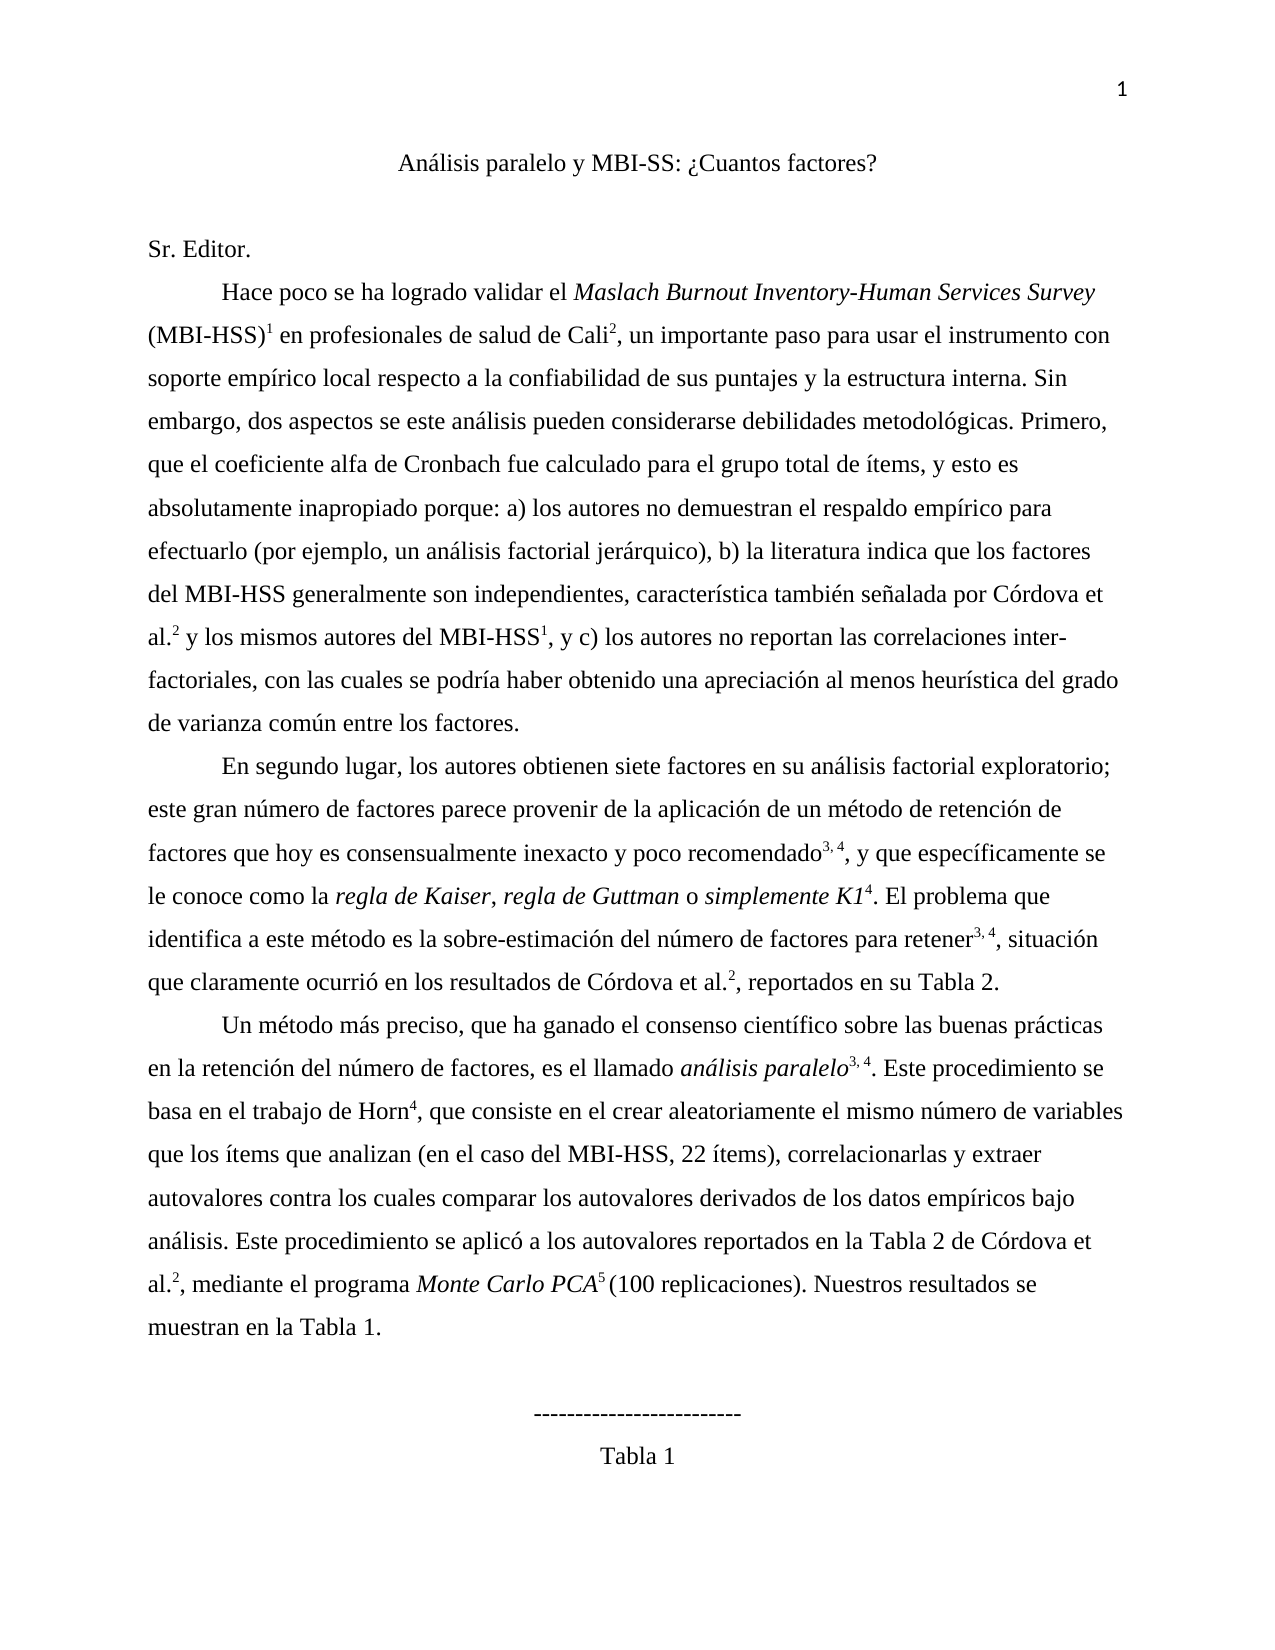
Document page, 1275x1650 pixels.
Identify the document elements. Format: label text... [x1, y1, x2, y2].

text En segundo lugar, los autores obtienen siete factores en su análisis factorial exploratorio; este gran número de factores parece provenir de la aplicación de un método de retención de factores que hoy es consensualmente inexacto y poco recomendado3, 4, y que específicamente se le conoce como la regla de Kaiser, regla de Guttman o simplemente K14. El problema que identifica a este método es la sobre-estimación del número de factores para retener3, 4, situación que claramente ocurrió en los resultados de Córdova et al.2, reportados en su Tabla 2. [148, 751, 1127, 996]
text Análisis paralelo y MBI-SS: ¿Cuantos factores? [148, 148, 1127, 176]
text Un método más preciso, que ha ganado el consenso científico sobre las buenas prácticas en la retención del número de factores, es el llamado análisis paralelo3, 4. Este procedimiento se basa en el trabajo de Horn4, que consiste en el crear aleatoriamente el mismo número de variables que los ítems que analizan (en el caso del MBI-HSS, 22 ítems), correlacionarlas y extraer autovalores contra los cuales comparar los autovalores derivados de los datos empíricos bajo análisis. Este procedimiento se aplicó a los autovalores reportados en la Tabla 2 de Córdova et al.2, mediante el programa Monte Carlo PCA5 (100 replicaciones). Nuestros resultados se muestran en la Tabla 1. [148, 1010, 1127, 1341]
text Hace poco se ha logrado validar el Maslach Burnout Inventory-Human Services Survey (MBI-HSS)1 en profesionales de salud de Cali2, un importante paso para usar el instrumento con soporte empírico local respecto a la confiabilidad de sus puntajes y la estructura interna. Sin embargo, dos aspectos se este análisis pueden considerarse debilidades metodológicas. Primero, que el coeficiente alfa de Cronbach fue calculado para el grupo total de ítems, y esto es absolutamente inapropiado porque: a) los autores no demuestran el respaldo empírico para efectuarlo (por ejemplo, un análisis factorial jerárquico), b) la literatura indica que los factores del MBI-HSS generalmente son independientes, característica también señalada por Córdova et al.2 y los mismos autores del MBI-HSS1, y c) los autores no reportan las correlaciones inter-factoriales, con las cuales se podría haber obtenido una apreciación al menos heurística del grado de varianza común entre los factores. [148, 277, 1127, 737]
text ------------------------- [148, 1398, 1127, 1427]
text Sr. Editor. [148, 234, 1127, 263]
text Tabla 1 [148, 1441, 1127, 1470]
